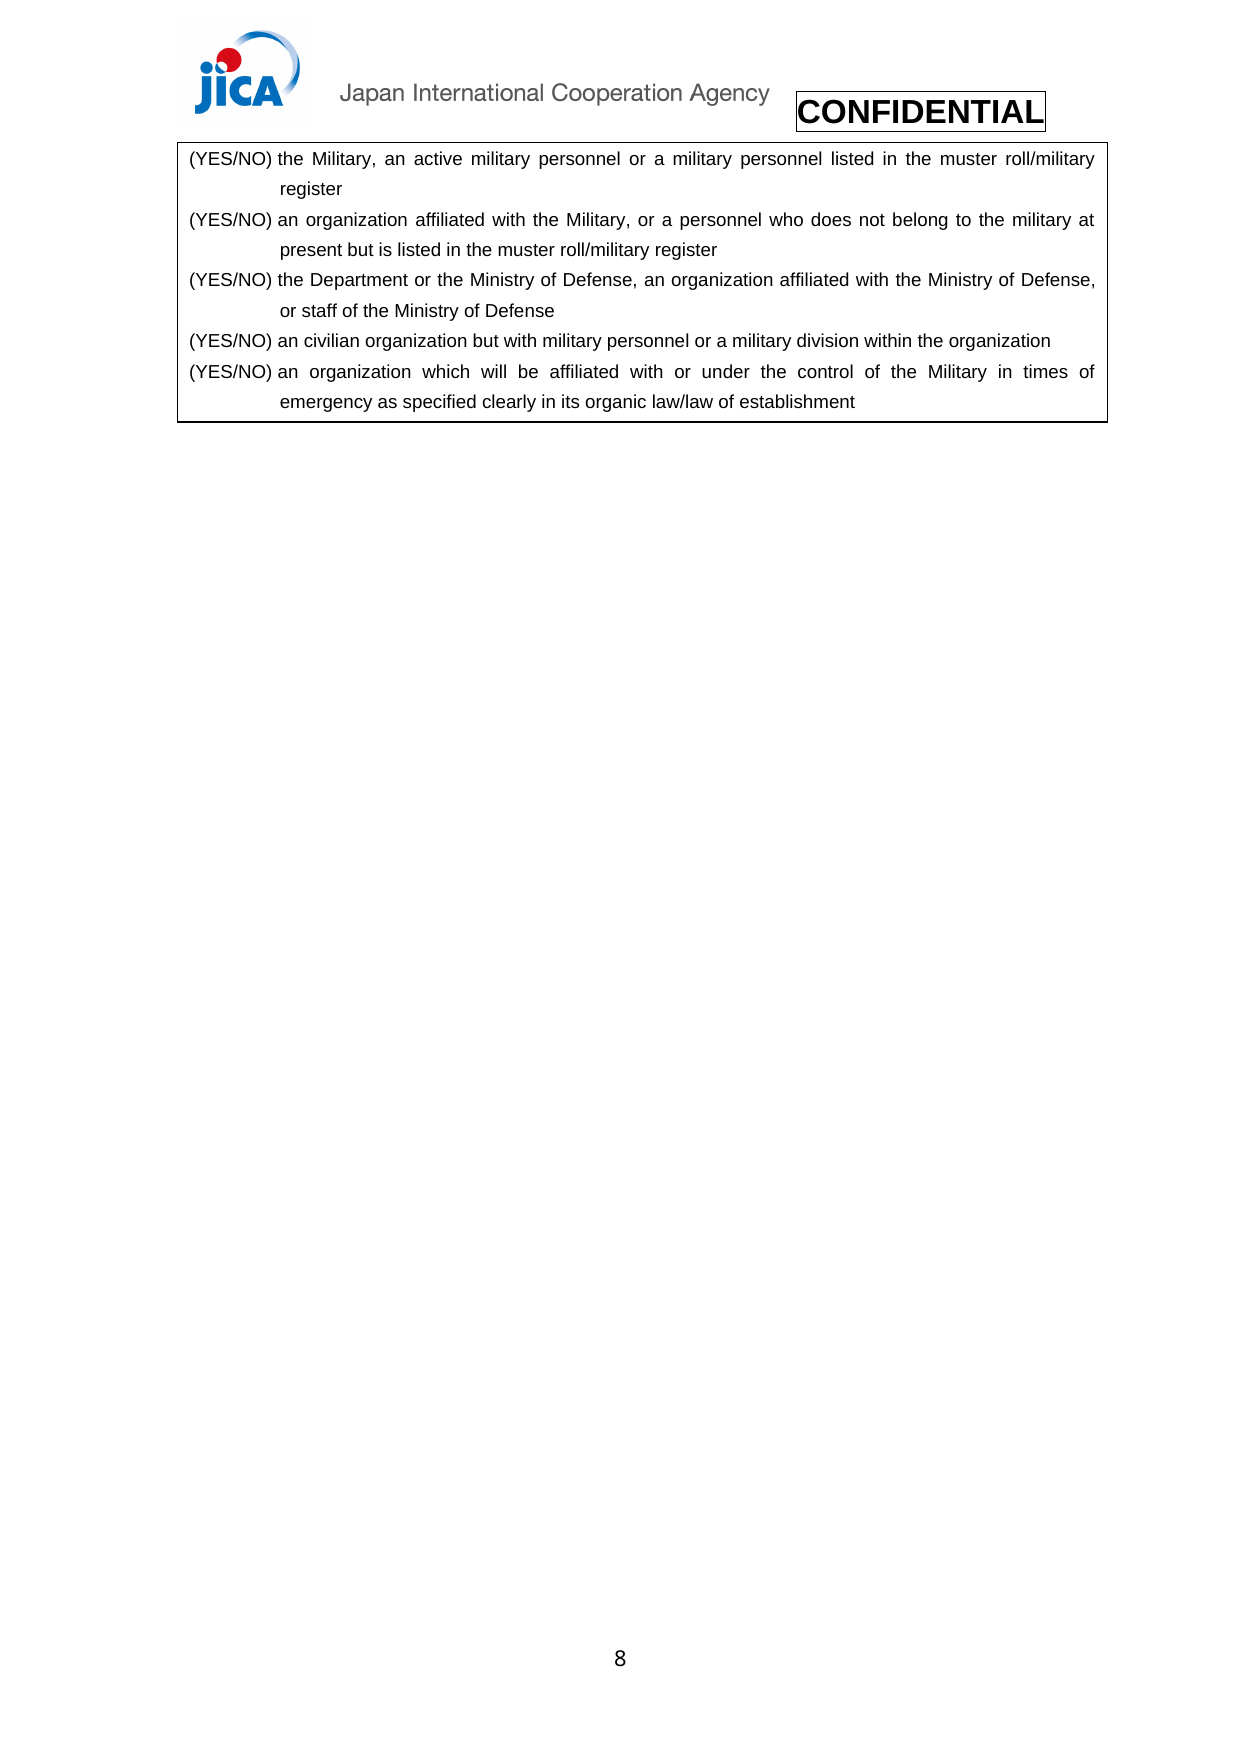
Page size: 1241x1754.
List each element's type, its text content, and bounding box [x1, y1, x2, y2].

table_header (YES/NO) the Military, an active military personnel or a military personnel listed in the muster roll/military register (YES/NO) an organization affiliated with the Military, or a personnel who does not belong to the military at present but is listed in the muster roll/military register (YES/NO) the Department or the Ministry of Defense, an organization affiliated with the Ministry of Defense, or staff of the Ministry of Defense (YES/NO) an civilian organization but with military personnel or a military division within the organization (YES/NO) an organization which will be affiliated with or under the control of the Military in times of emergency as specified clearly in its organic law/law of establishment [178, 143, 1107, 421]
picture [177, 15, 789, 124]
